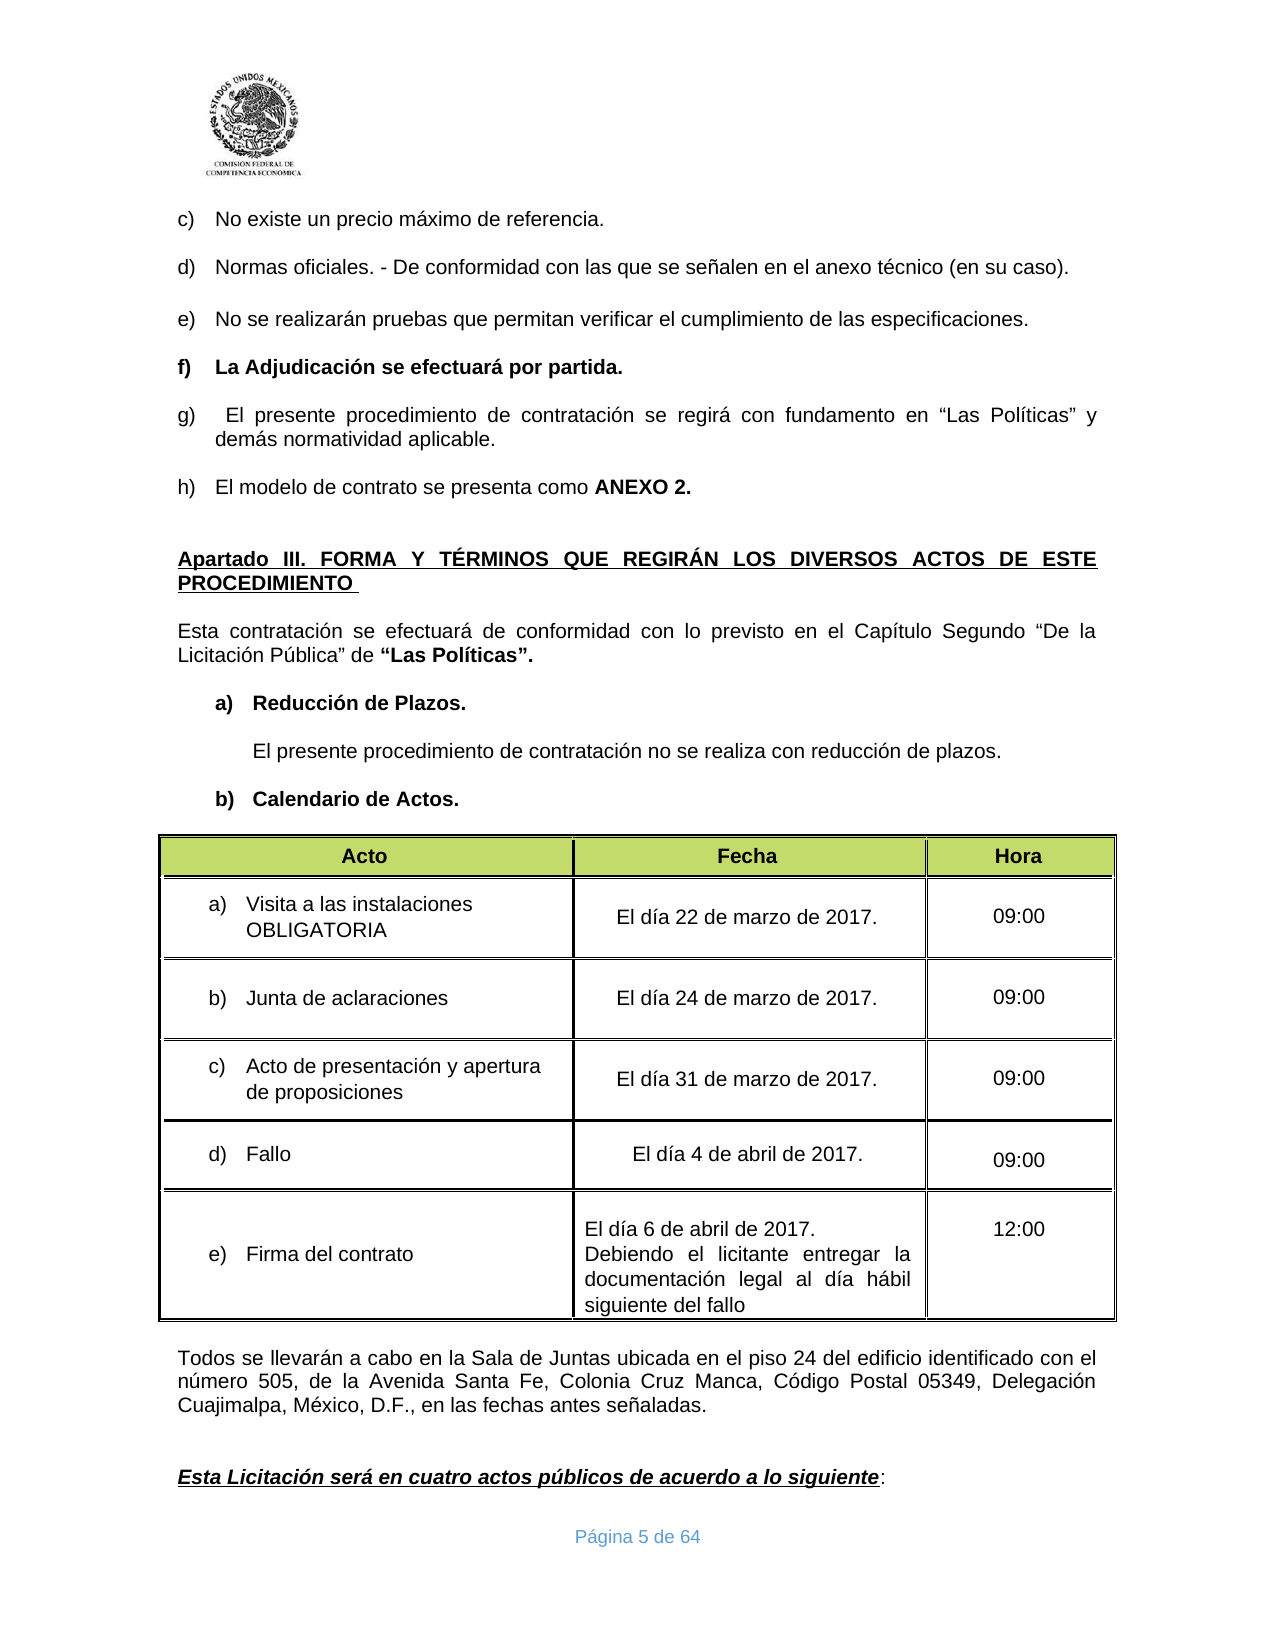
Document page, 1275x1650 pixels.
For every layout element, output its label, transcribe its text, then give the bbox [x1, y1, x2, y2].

table_cell 09:00 [928, 1119, 1114, 1188]
table_cell 09:00 [926, 957, 1115, 1038]
list No se realizarán pruebas que permitan verificar el cumplimiento de las especificaciones. [177, 307, 1098, 331]
table_cell El día 31 de marzo de 2017. [575, 1041, 925, 1119]
text Esta contratación se efectuará de conformidad con lo previsto en el Capítulo Segundo “De la Licitación Pública” de “Las Políticas”. [177, 619, 1098, 667]
table_header Hora [926, 838, 1114, 875]
list Normas oficiales. - De conformidad con las que se señalen en el anexo técnico (en su caso). [177, 255, 1098, 279]
table_header Acto [161, 836, 573, 875]
list Reducción de Plazos. [215, 691, 1098, 714]
table_cell Firma del contrato [161, 1188, 573, 1318]
text Esta Licitación será en cuatro actos públicos de acuerdo a lo siguiente: [177, 1465, 1098, 1489]
list No existe un precio máximo de referencia. [177, 207, 1098, 231]
text Apartado III. FORMA Y TÉRMINOS QUE REGIRÁN LOS DIVERSOS ACTOS DE ESTE PROCEDIMIENTO [177, 547, 1098, 568]
table_cell El día 4 de abril de 2017. [575, 1122, 925, 1188]
table_header Fecha [573, 838, 926, 875]
table_cell 12:00 [926, 1188, 1114, 1318]
table_cell El día 6 de abril de 2017. Debiendo el licitante entregar la documentación legal al día hábil siguiente del fallo [573, 1192, 926, 1318]
list La Adjudicación se efectuará por partida. [177, 355, 1098, 379]
list El modelo de contrato se presenta como ANEXO 2. [177, 475, 1098, 499]
list Calendario de Actos. [215, 786, 1098, 810]
list El presente procedimiento de contratación no se realiza con reducción de plazos. [252, 738, 1098, 762]
table_cell Fallo [161, 1119, 572, 1188]
table_cell Junta de aclaraciones [160, 957, 573, 1038]
list Todos se llevarán a cabo en la Sala de Juntas ubicada en el piso 24 del edificio identificado con el número 505, de la Avenida Santa Fe, Colonia Cruz Manca, Código Postal 05349, Delegación Cuajimalpa, México, D.F., en las fechas antes señaladas. [177, 1345, 1098, 1417]
table_cell 09:00 [926, 1038, 1115, 1119]
table_cell El día 22 de marzo de 2017. [575, 879, 925, 957]
table_cell Visita a las instalaciones OBLIGATORIA [161, 875, 572, 957]
picture [188, 73, 322, 179]
table_cell 09:00 [928, 875, 1114, 957]
table_cell Acto de presentación y apertura de proposiciones [160, 1038, 573, 1119]
list El presente procedimiento de contratación se regirá con fundamento en “Las Políticas” y demás normatividad aplicable. [177, 403, 1098, 451]
text Apartado III. FORMA Y TÉRMINOS QUE REGIRÁN LOS DIVERSOS ACTOS DE ESTE PROCEDIMIENTO [177, 569, 1098, 595]
table_cell El día 24 de marzo de 2017. [575, 960, 925, 1038]
